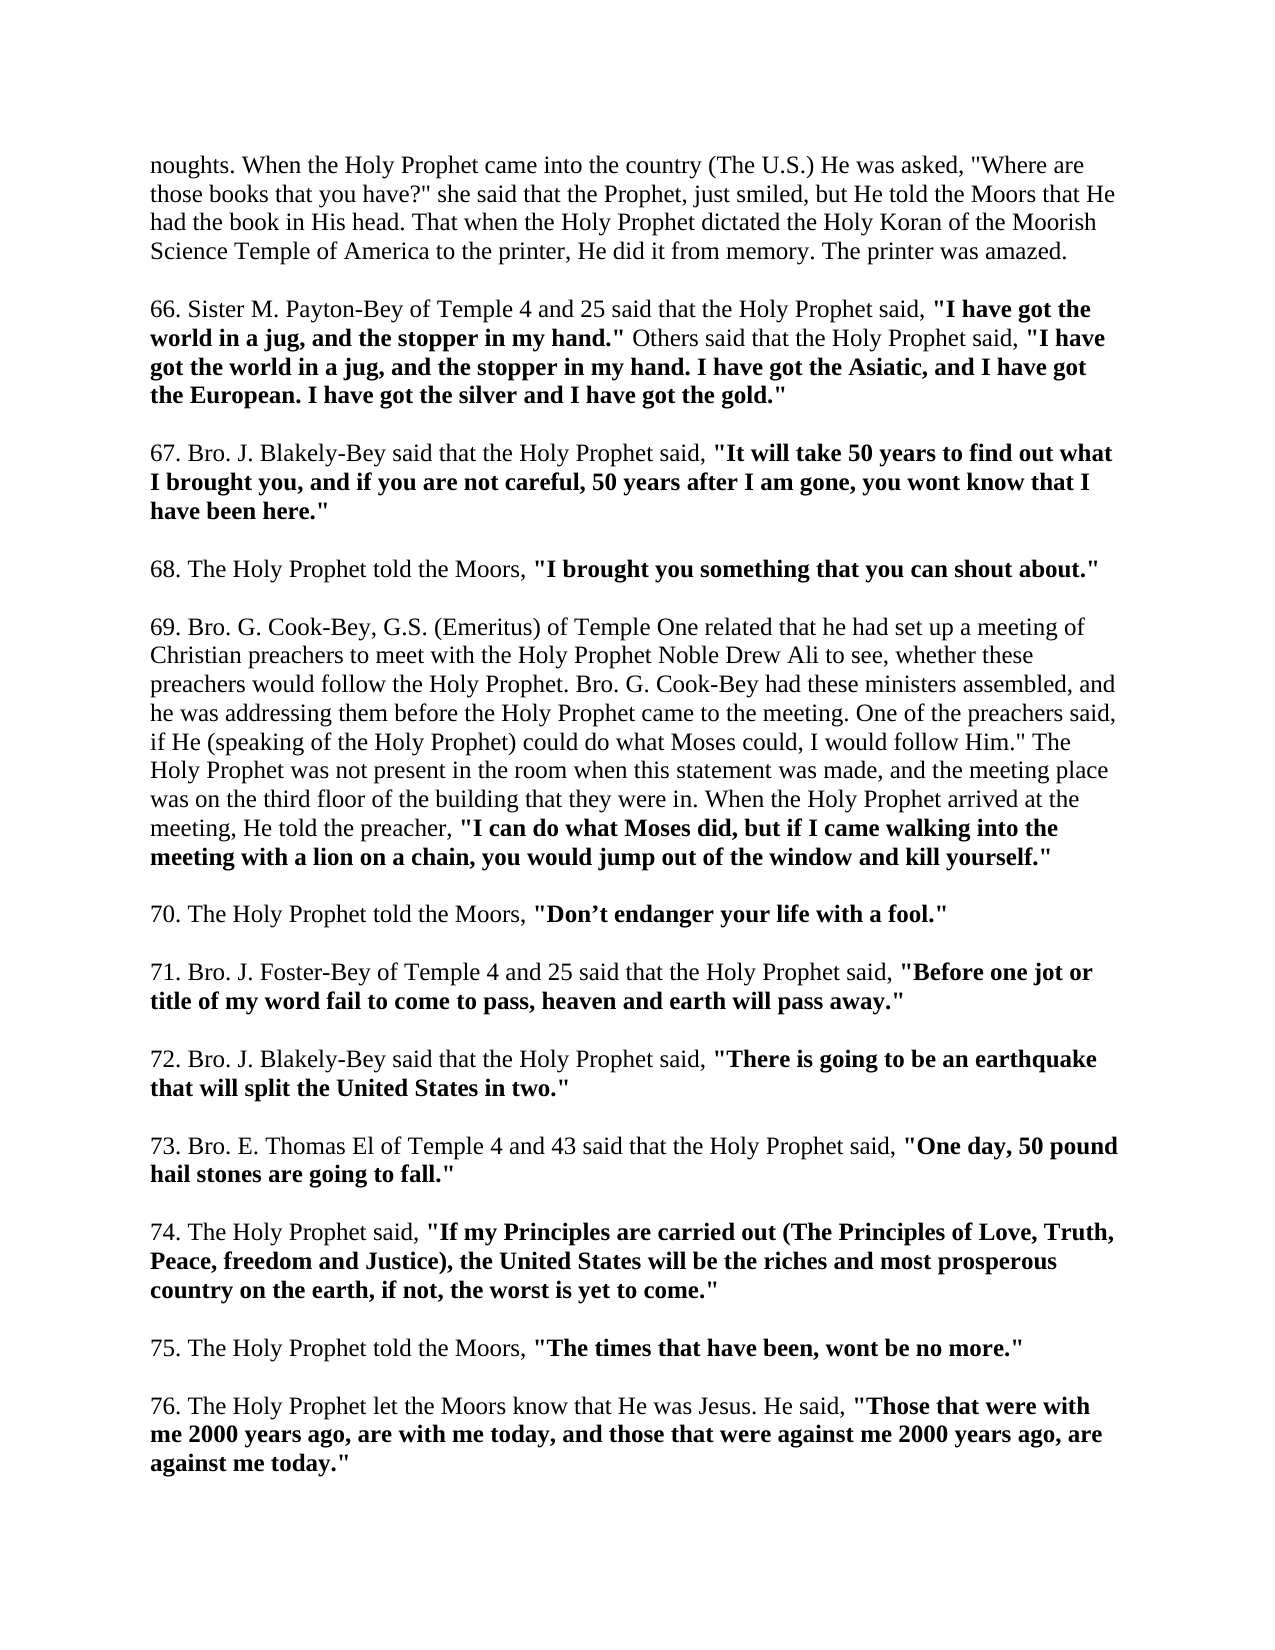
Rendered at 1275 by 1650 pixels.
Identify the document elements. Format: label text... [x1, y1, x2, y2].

text 74. The Holy Prophet said, "If my Principles are carried out (The Principles of Love, Truth, Peace, freedom and Justice), the United States will be the riches and most prosperous country on the earth, if not, the worst is yet to come." [150, 1217, 1125, 1304]
text 75. The Holy Prophet told the Moors, "The times that have been, wont be no more." [150, 1333, 1125, 1362]
text 70. The Holy Prophet told the Moors, "Don’t endanger your life with a fool." [150, 899, 1125, 928]
text 67. Bro. J. Blakely-Bey said that the Holy Prophet said, "It will take 50 years to find out what I brought you, and if you are not careful, 50 years after I am gone, you wont know that I have been here." [150, 438, 1125, 524]
text 68. The Holy Prophet told the Moors, "I brought you something that you can shout about." [150, 554, 1125, 582]
text 66. Sister M. Payton-Bey of Temple 4 and 25 said that the Holy Prophet said, "I have got the world in a jug, and the stopper in my hand." Others said that the Holy Prophet said, "I have got the world in a jug, and the stopper in my hand. I have got the Asiatic, and I have got the European. I have got the silver and I have got the gold." [150, 294, 1125, 409]
text 69. Bro. G. Cook-Bey, G.S. (Emeritus) of Temple One related that he had set up a meeting of Christian preachers to meet with the Holy Prophet Noble Drew Ali to see, whether these preachers would follow the Holy Prophet. Bro. G. Cook-Bey had these ministers assembled, and he was addressing them before the Holy Prophet came to the meeting. One of the preachers said, if He (speaking of the Holy Prophet) could do what Moses could, I would follow Him." The Holy Prophet was not present in the room when this statement was made, and the meeting place was on the third floor of the building that they were in. When the Holy Prophet arrived at the meeting, He told the preacher, "I can do what Moses did, but if I came walking into the meeting with a lion on a chain, you would jump out of the window and kill yourself." [150, 612, 1125, 870]
text 73. Bro. E. Thomas El of Temple 4 and 43 said that the Holy Prophet said, "One day, 50 pound hail stones are going to fall." [150, 1131, 1125, 1188]
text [150, 150, 1125, 265]
text 76. The Holy Prophet let the Moors know that He was Jesus. He said, "Those that were with me 2000 years ago, are with me today, and those that were against me 2000 years ago, are against me today." [150, 1391, 1125, 1477]
text 72. Bro. J. Blakely-Bey said that the Holy Prophet said, "There is going to be an earthquake that will split the United States in two." [150, 1044, 1125, 1102]
text 71. Bro. J. Foster-Bey of Temple 4 and 25 said that the Holy Prophet said, "Before one jot or title of my word fail to come to pass, heaven and earth will pass away." [150, 957, 1125, 1015]
